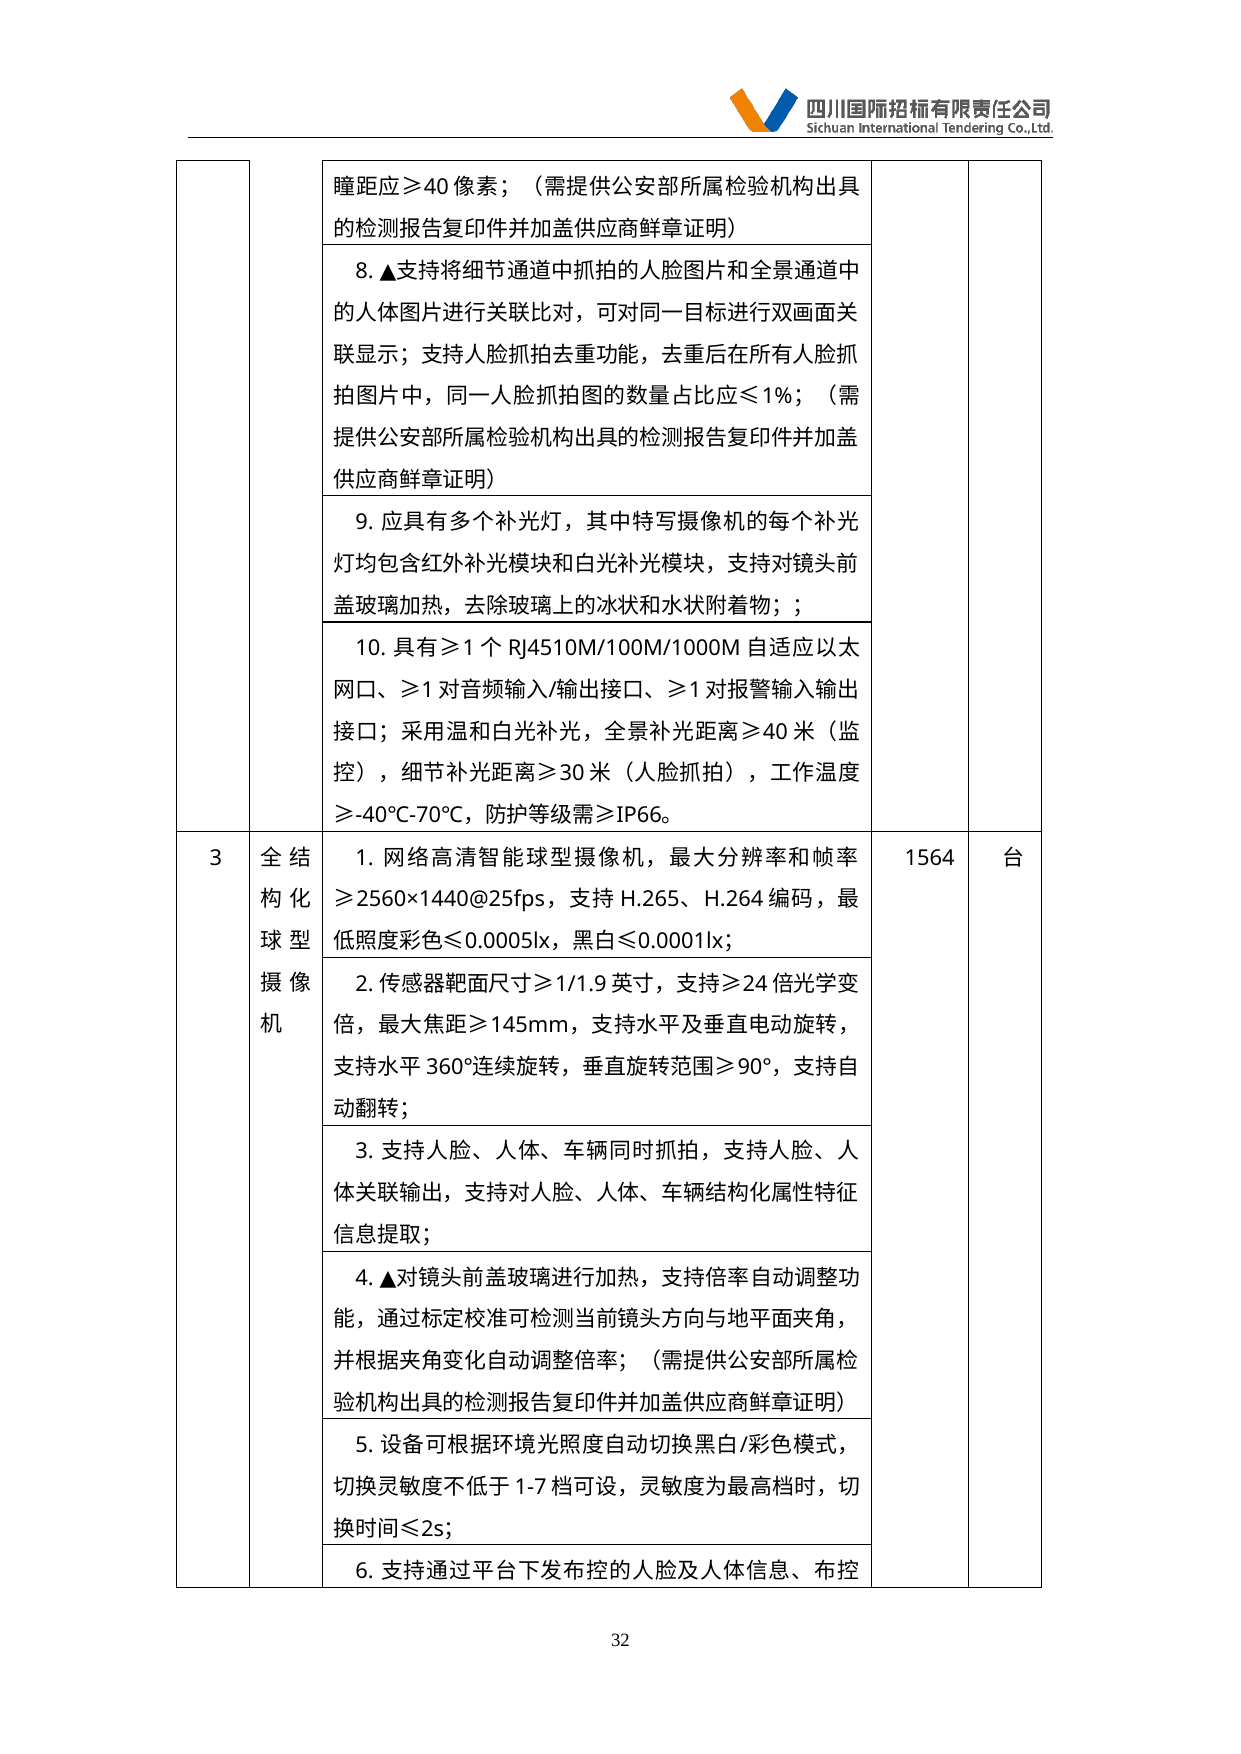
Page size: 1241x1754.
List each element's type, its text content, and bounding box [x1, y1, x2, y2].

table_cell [323, 161, 871, 244]
table_cell 5. 设备可根据环境光照度自动切换黑白/彩色模式，切换灵敏度不低于1-7档可设，灵敏度为最高档时，切换时间≤2s； [323, 1419, 871, 1544]
table_cell 1. 网络高清智能球型摄像机，最大分辨率和帧率≥2560×1440@25fps，支持H.265、H.264编码，最低照度彩色≤0.0005lx，黑白≤0.0001lx； [323, 832, 871, 957]
table_cell 1564 [872, 832, 968, 1587]
table_cell 9. 应具有多个补光灯，其中特写摄像机的每个补光灯均包含红外补光模块和白光补光模块，支持对镜头前盖玻璃加热，去除玻璃上的冰状和水状附着物；； [323, 496, 871, 621]
table_cell 8. ▲支持将细节通道中抓拍的人脸图片和全景通道中的人体图片进行关联比对，可对同一目标进行双画面关联显示；支持人脸抓拍去重功能，去重后在所有人脸抓拍图片中，同一人脸抓拍图的数量占比应≤1%；（需提供公安部所属检验机构出具的检测报告复印件并加盖供应商鲜章证明） [323, 245, 871, 495]
table_cell 全结构化球型摄像机 [250, 832, 322, 1587]
table_cell 3. 支持人脸、人体、车辆同时抓拍，支持人脸、人体关联输出，支持对人脸、人体、车辆结构化属性特征信息提取； [323, 1126, 871, 1251]
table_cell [323, 1545, 871, 1587]
picture [729, 88, 1053, 135]
table_cell 10. 具有≥1个RJ4510M/100M/1000M自适应以太网口、≥1对音频输入/输出接口、≥1对报警输入输出接口；采用温和白光补光，全景补光距离≥40米（监控），细节补光距离≥30米（人脸抓拍），工作温度≥-40℃-70℃，防护等级需≥IP66。 [323, 623, 871, 831]
table_cell 4. ▲对镜头前盖玻璃进行加热，支持倍率自动调整功能，通过标定校准可检测当前镜头方向与地平面夹角，并根据夹角变化自动调整倍率；（需提供公安部所属检验机构出具的检测报告复印件并加盖供应商鲜章证明） [323, 1252, 871, 1418]
table_cell 台 [969, 832, 1041, 1587]
table_cell 3 [177, 832, 249, 1587]
table_cell 2. 传感器靶面尺寸≥1/1.9英寸，支持≥24倍光学变倍，最大焦距≥145mm，支持水平及垂直电动旋转，支持水平360°连续旋转，垂直旋转范围≥90°，支持自动翻转； [323, 958, 871, 1124]
